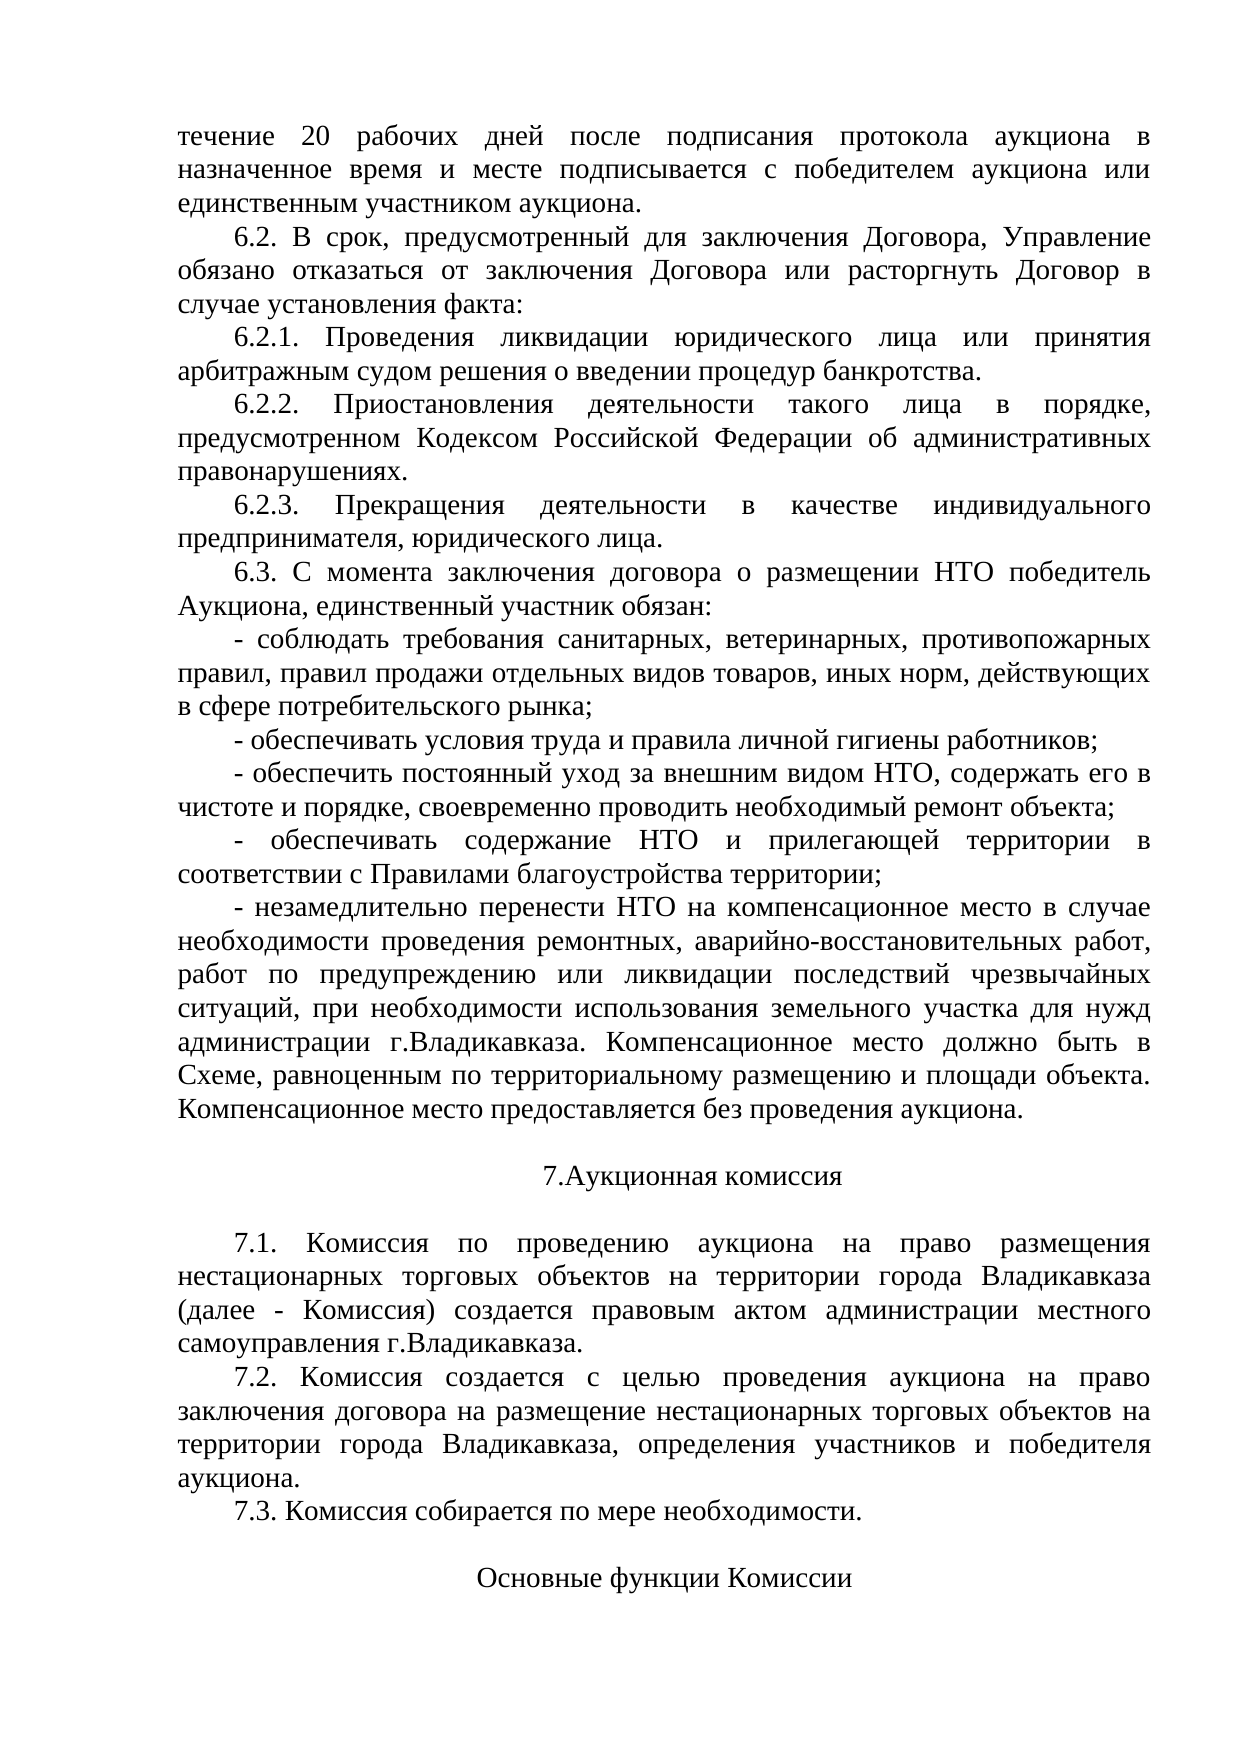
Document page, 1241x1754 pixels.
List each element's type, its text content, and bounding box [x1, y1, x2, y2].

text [177, 118, 1152, 219]
text - незамедлительно перенести НТО на компенсационное место в случае необходимости проведения ремонтных, аварийно-восстановительных работ, работ по предупреждению или ликвидации последствий чрезвычайных ситуаций, при необходимости использования земельного участка для нужд администрации г.Владикавказа. Компенсационное место должно быть в Схеме, равноценным по территориальному размещению и площади объекта. Компенсационное место предоставляется без проведения аукциона. [177, 889, 1152, 1124]
text Основные функции Комиссии [177, 1560, 1152, 1594]
text 7.3. Комиссия собирается по мере необходимости. [177, 1493, 1152, 1527]
text 6.2.1. Проведения ликвидации юридического лица или принятия арбитражным судом решения о введении процедур банкротства. [177, 319, 1152, 386]
text 6.2.3. Прекращения деятельности в качестве индивидуального предпринимателя, юридического лица. [177, 487, 1152, 554]
text - обеспечить постоянный уход за внешним видом НТО, содержать его в чистоте и порядке, своевременно проводить необходимый ремонт объекта; [177, 755, 1152, 822]
text 6.3. С момента заключения договора о размещении НТО победитель Аукциона, единственный участник обязан: [177, 554, 1152, 621]
text 7.Аукционная комиссия [177, 1158, 1152, 1191]
text 6.2.2. Приостановления деятельности такого лица в порядке, предусмотренном Кодексом Российской Федерации об административных правонарушениях. [177, 386, 1152, 487]
text 6.2. В срок, предусмотренный для заключения Договора, Управление обязано отказаться от заключения Договора или расторгнуть Договор в случае установления факта: [177, 219, 1152, 319]
text - соблюдать требования санитарных, ветеринарных, противопожарных правил, правил продажи отдельных видов товаров, иных норм, действующих в сфере потребительского рынка; [177, 621, 1152, 722]
text - обеспечивать условия труда и правила личной гигиены работников; [177, 722, 1152, 755]
text - обеспечивать содержание НТО и прилегающей территории в соответствии с Правилами благоустройства территории; [177, 822, 1152, 889]
text 7.2. Комиссия создается с целью проведения аукциона на право заключения договора на размещение нестационарных торговых объектов на территории города Владикавказа, определения участников и победителя аукциона. [177, 1359, 1152, 1493]
text 7.1. Комиссия по проведению аукциона на право размещения нестационарных торговых объектов на территории города Владикавказа (далее - Комиссия) создается правовым актом администрации местного самоуправления г.Владикавказа. [177, 1225, 1152, 1359]
